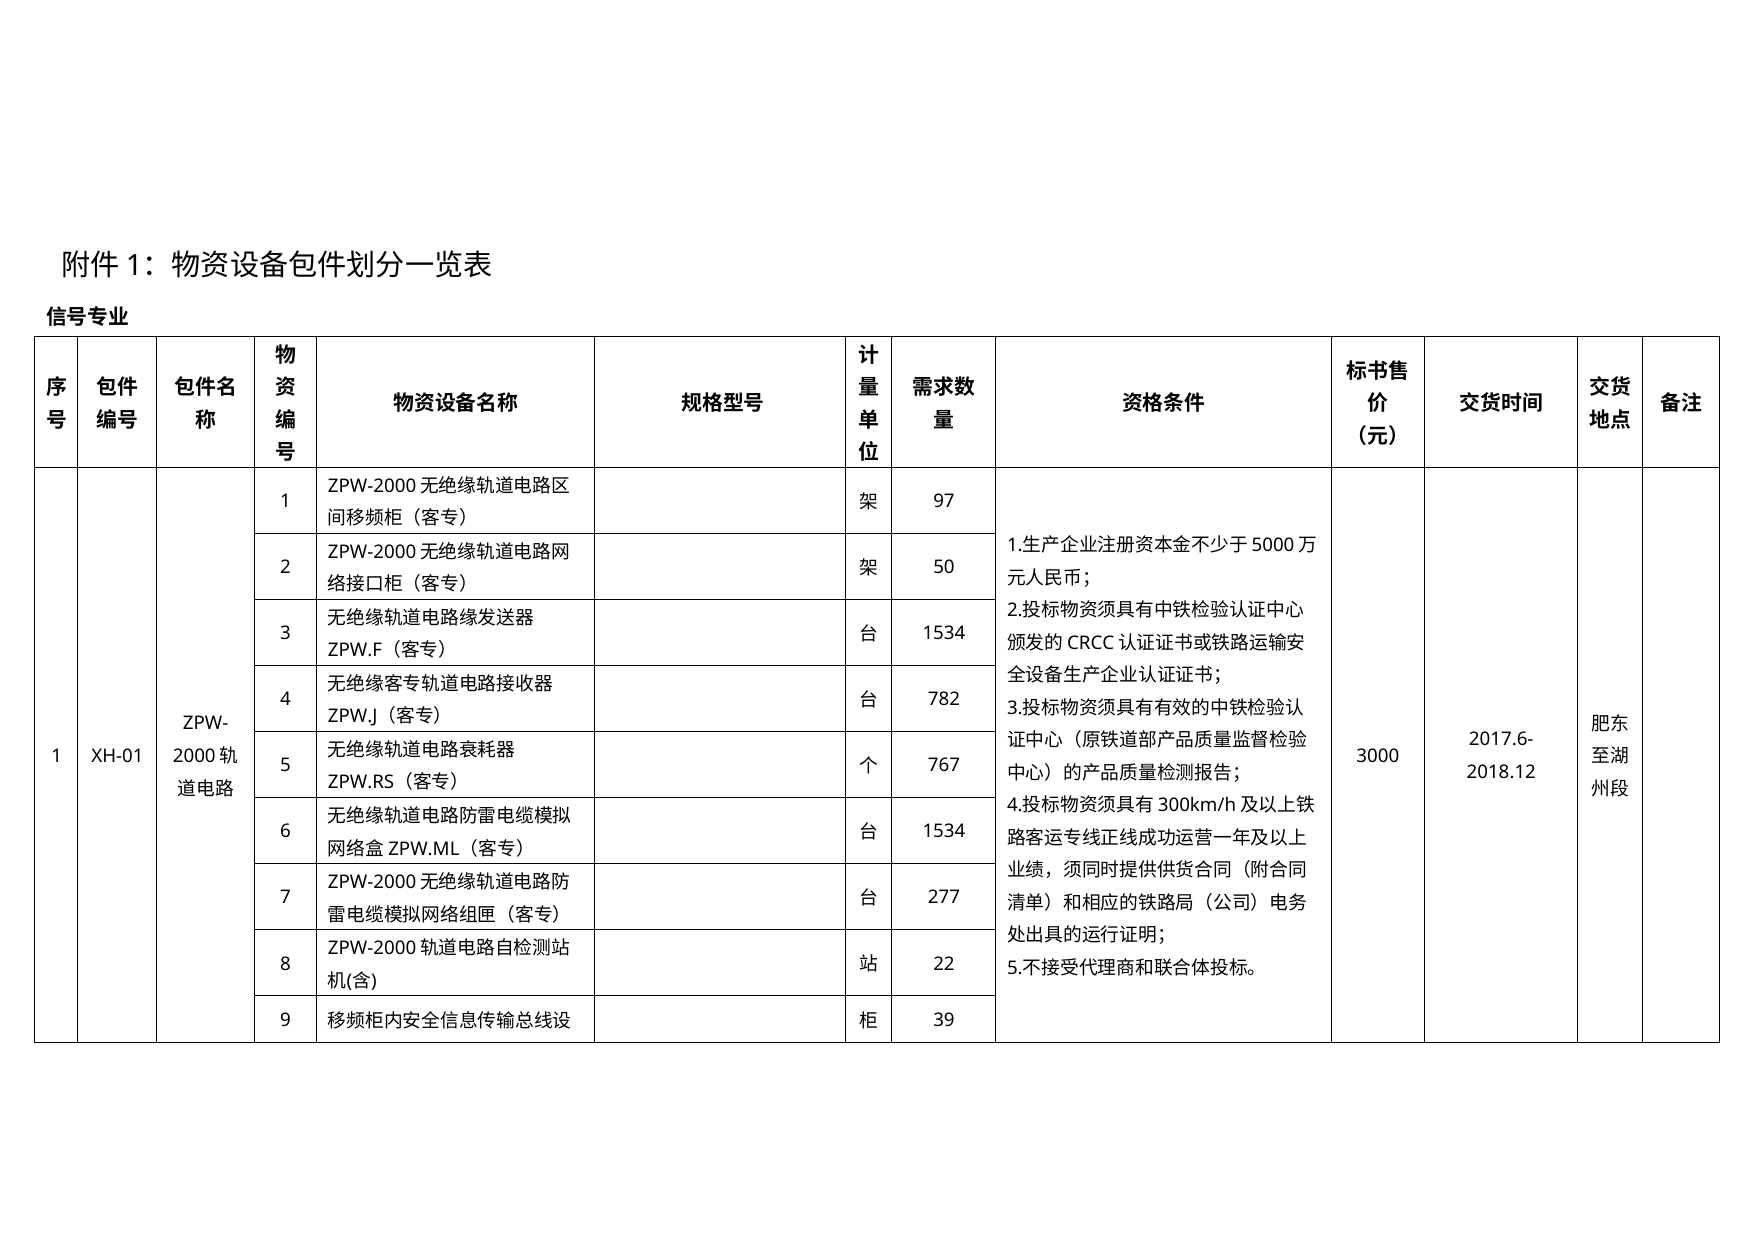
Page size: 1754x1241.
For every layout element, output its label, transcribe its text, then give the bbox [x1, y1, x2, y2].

text 附件1：物资设备包件划分一览表 [61, 230, 1546, 295]
table_cell 交货地点 [1578, 337, 1642, 467]
table_cell 备注 [1643, 337, 1719, 467]
table_cell 1 [255, 468, 316, 533]
table_cell [595, 864, 845, 929]
table_cell ZPW-2000无绝缘轨道电路区间移频柜（客专） [317, 468, 594, 533]
table_cell 8 [255, 930, 316, 995]
table_cell 柜 [846, 996, 891, 1042]
table_cell 交货时间 [1425, 337, 1577, 467]
table_cell 9 [255, 996, 316, 1042]
table_cell [1643, 468, 1719, 1042]
table_cell 3 [255, 600, 316, 665]
table_cell 3000 [1332, 468, 1424, 1042]
table_cell XH-01 [78, 468, 156, 1042]
table_cell 1534 [892, 600, 995, 665]
table_cell 站 [846, 930, 891, 995]
table_cell 无绝缘轨道电路防雷电缆模拟网络盒 ZPW.ML（客专） [317, 798, 594, 863]
table_cell 规格型号 [595, 337, 845, 467]
table_cell 架 [846, 468, 891, 533]
table_cell 无绝缘客专轨道电路接收器 ZPW.J（客专） [317, 666, 594, 731]
table_cell 50 [892, 534, 995, 599]
table_cell 97 [892, 468, 995, 533]
table_cell 2017.6-2018.12 [1425, 468, 1577, 1042]
table_cell [595, 996, 845, 1042]
table_cell [595, 600, 845, 665]
table_cell 标书售价（元） [1332, 337, 1424, 467]
table_cell 4 [255, 666, 316, 731]
table_cell 肥东至湖州段 [1578, 468, 1642, 1042]
table_cell ZPW-2000轨道电路自检测站机(含) [317, 930, 594, 995]
table_cell 个 [846, 732, 891, 797]
table_cell 无绝缘轨道电路缘发送器 ZPW.F（客专） [317, 600, 594, 665]
table_cell 台 [846, 666, 891, 731]
table_cell 22 [892, 930, 995, 995]
table_cell 资格条件 [996, 337, 1331, 467]
table_cell 台 [846, 798, 891, 863]
table_cell [595, 468, 845, 533]
table_cell 物资编号 [255, 337, 316, 467]
table_cell 包件编号 [78, 337, 156, 467]
table_cell 39 [892, 996, 995, 1042]
table_header 信号专业 [35, 295, 1719, 336]
table_cell 无绝缘轨道电路衰耗器 ZPW.RS（客专） [317, 732, 594, 797]
table_cell ZPW-2000无绝缘轨道电路网络接口柜（客专） [317, 534, 594, 599]
table_cell 需求数量 [892, 337, 995, 467]
table_cell 台 [846, 864, 891, 929]
table_cell 767 [892, 732, 995, 797]
table_cell 1 [35, 468, 77, 1042]
table_cell 782 [892, 666, 995, 731]
table_cell [595, 798, 845, 863]
table_cell 序号 [35, 337, 77, 467]
table_cell [595, 930, 845, 995]
table_cell 计量单位 [846, 337, 891, 467]
table_cell ZPW-2000轨道电路 [157, 468, 254, 1042]
table_cell 277 [892, 864, 995, 929]
table_cell 1.生产企业注册资本金不少于5000万元人民币； 2.投标物资须具有中铁检验认证中心颁发的CRCC认证证书或铁路运输安全设备生产企业认证证书； 3.投标物资须具有有效的中铁检验认证中心（原铁道部产品质量监督检验中心）的产品质量检测报告； 4.投标物资须具有300km/h及以上铁路客运专线正线成功运营一年及以上业绩，须同时提供供货合同（附合同清单）和相应的铁路局（公司）电务处出具的运行证明； 5.不接受代理商和联合体投标。 [996, 468, 1331, 1042]
table_cell 移频柜内安全信息传输总线设备(双套) [317, 996, 594, 1042]
table_cell [595, 666, 845, 731]
table_cell 7 [255, 864, 316, 929]
table_cell 6 [255, 798, 316, 863]
table_cell 台 [846, 600, 891, 665]
table_cell [595, 732, 845, 797]
table_cell 物资设备名称 [317, 337, 594, 467]
table_cell ZPW-2000无绝缘轨道电路防雷电缆模拟网络组匣（客专） [317, 864, 594, 929]
table_cell 包件名称 [157, 337, 254, 467]
table_cell 5 [255, 732, 316, 797]
table_cell 2 [255, 534, 316, 599]
table_cell 架 [846, 534, 891, 599]
table_cell 1534 [892, 798, 995, 863]
table_cell [595, 534, 845, 599]
